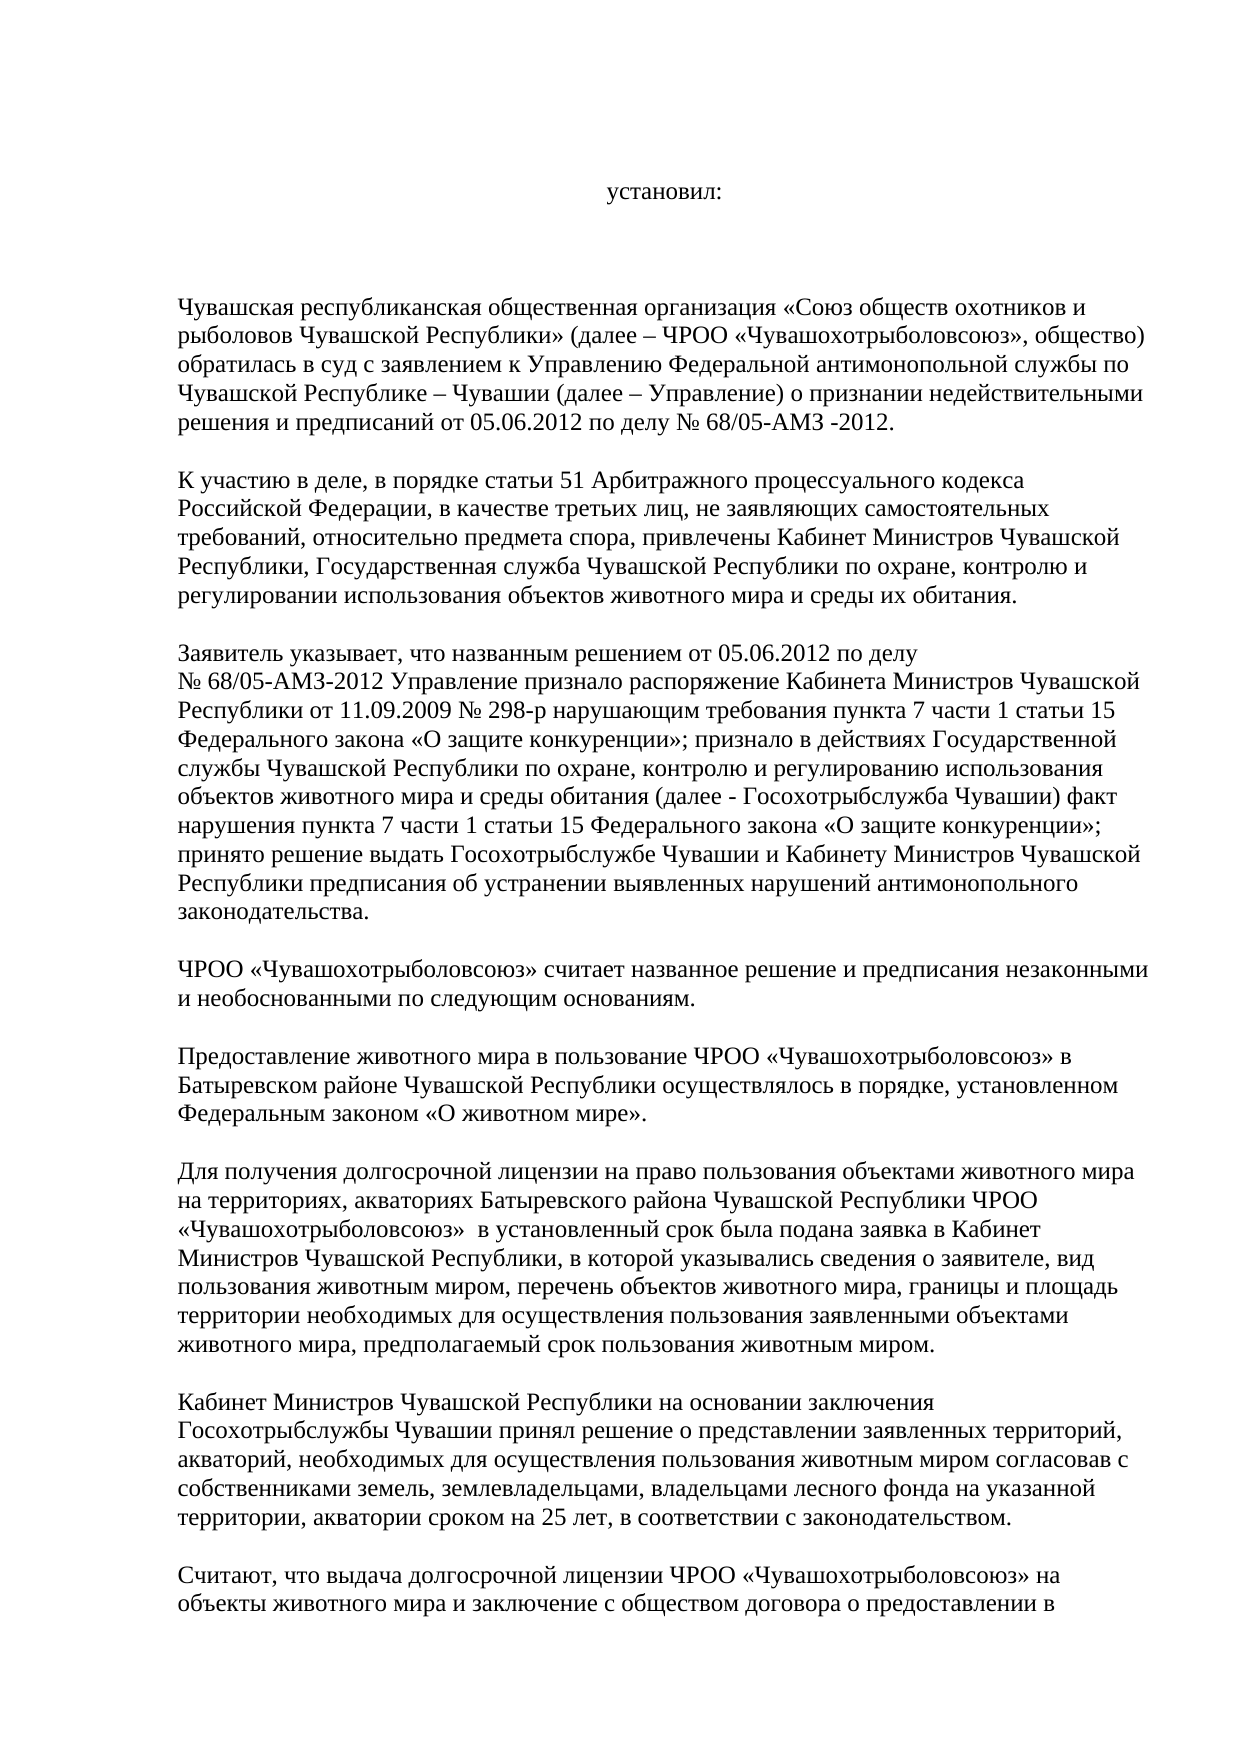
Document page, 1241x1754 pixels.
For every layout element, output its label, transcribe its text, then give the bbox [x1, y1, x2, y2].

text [177, 1560, 1152, 1617]
text ЧРОО «Чувашохотрыболовсоюз» считает названное решение и предписания незаконными и необоснованными по следующим основаниям. [177, 954, 1152, 1012]
text Чувашская республиканская общественная организация «Союз обществ охотников и рыболовов Чувашской Республики» (далее – ЧРОО «Чувашохотрыболовсоюз», общество) обратилась в суд с заявлением к Управлению Федеральной антимонопольной службы по Чувашской Республике – Чувашии (далее – Управление) о признании недействительными решения и предписаний от 05.06.2012 по делу № 68/05-АМЗ -2012. [177, 292, 1152, 436]
text Заявитель указывает, что названным решением от 05.06.2012 по делу № 68/05-АМЗ-2012 Управление признало распоряжение Кабинета Министров Чувашской Республики от 11.09.2009 № 298-р нарушающим требования пункта 7 части 1 статьи 15 Федерального закона «О защите конкуренции»; признало в действиях Государственной службы Чувашской Республики по охране, контролю и регулированию использования объектов животного мира и среды обитания (далее - Госохотрыбслужба Чувашии) факт нарушения пункта 7 части 1 статьи 15 Федерального закона «О защите конкуренции»; принято решение выдать Госохотрыбслужбе Чувашии и Кабинету Министров Чувашской Республики предписания об устранении выявленных нарушений антимонопольного законодательства. [177, 638, 1152, 925]
text Для получения долгосрочной лицензии на право пользования объектами животного мира на территориях, акваториях Батыревского района Чувашской Республики ЧРОО «Чувашохотрыболовсоюз» в установленный срок была подана заявка в Кабинет Министров Чувашской Республики, в которой указывались сведения о заявителе, вид пользования животным миром, перечень объектов животного мира, границы и площадь территории необходимых для осуществления пользования заявленными объектами животного мира, предполагаемый срок пользования животным миром. [177, 1156, 1152, 1358]
text Кабинет Министров Чувашской Республики на основании заключения Госохотрыбслужбы Чувашии принял решение о представлении заявленных территорий, акваторий, необходимых для осуществления пользования животным миром согласовав с собственниками земель, землевладельцами, владельцами лесного фонда на указанной территории, акватории сроком на 25 лет, в соответствии с законодательством. [177, 1387, 1152, 1531]
text К участию в деле, в порядке статьи 51 Арбитражного процессуального кодекса Российской Федерации, в качестве третьих лиц, не заявляющих самостоятельных требований, относительно предмета спора, привлечены Кабинет Министров Чувашской Республики, Государственная служба Чувашской Республики по охране, контролю и регулировании использования объектов животного мира и среды их обитания. [177, 465, 1152, 608]
text установил: [177, 176, 1152, 205]
text Предоставление животного мира в пользование ЧРОО «Чувашохотрыболовсоюз» в Батыревском районе Чувашской Республики осуществлялось в порядке, установленном Федеральным законом «О животном мире». [177, 1041, 1152, 1127]
